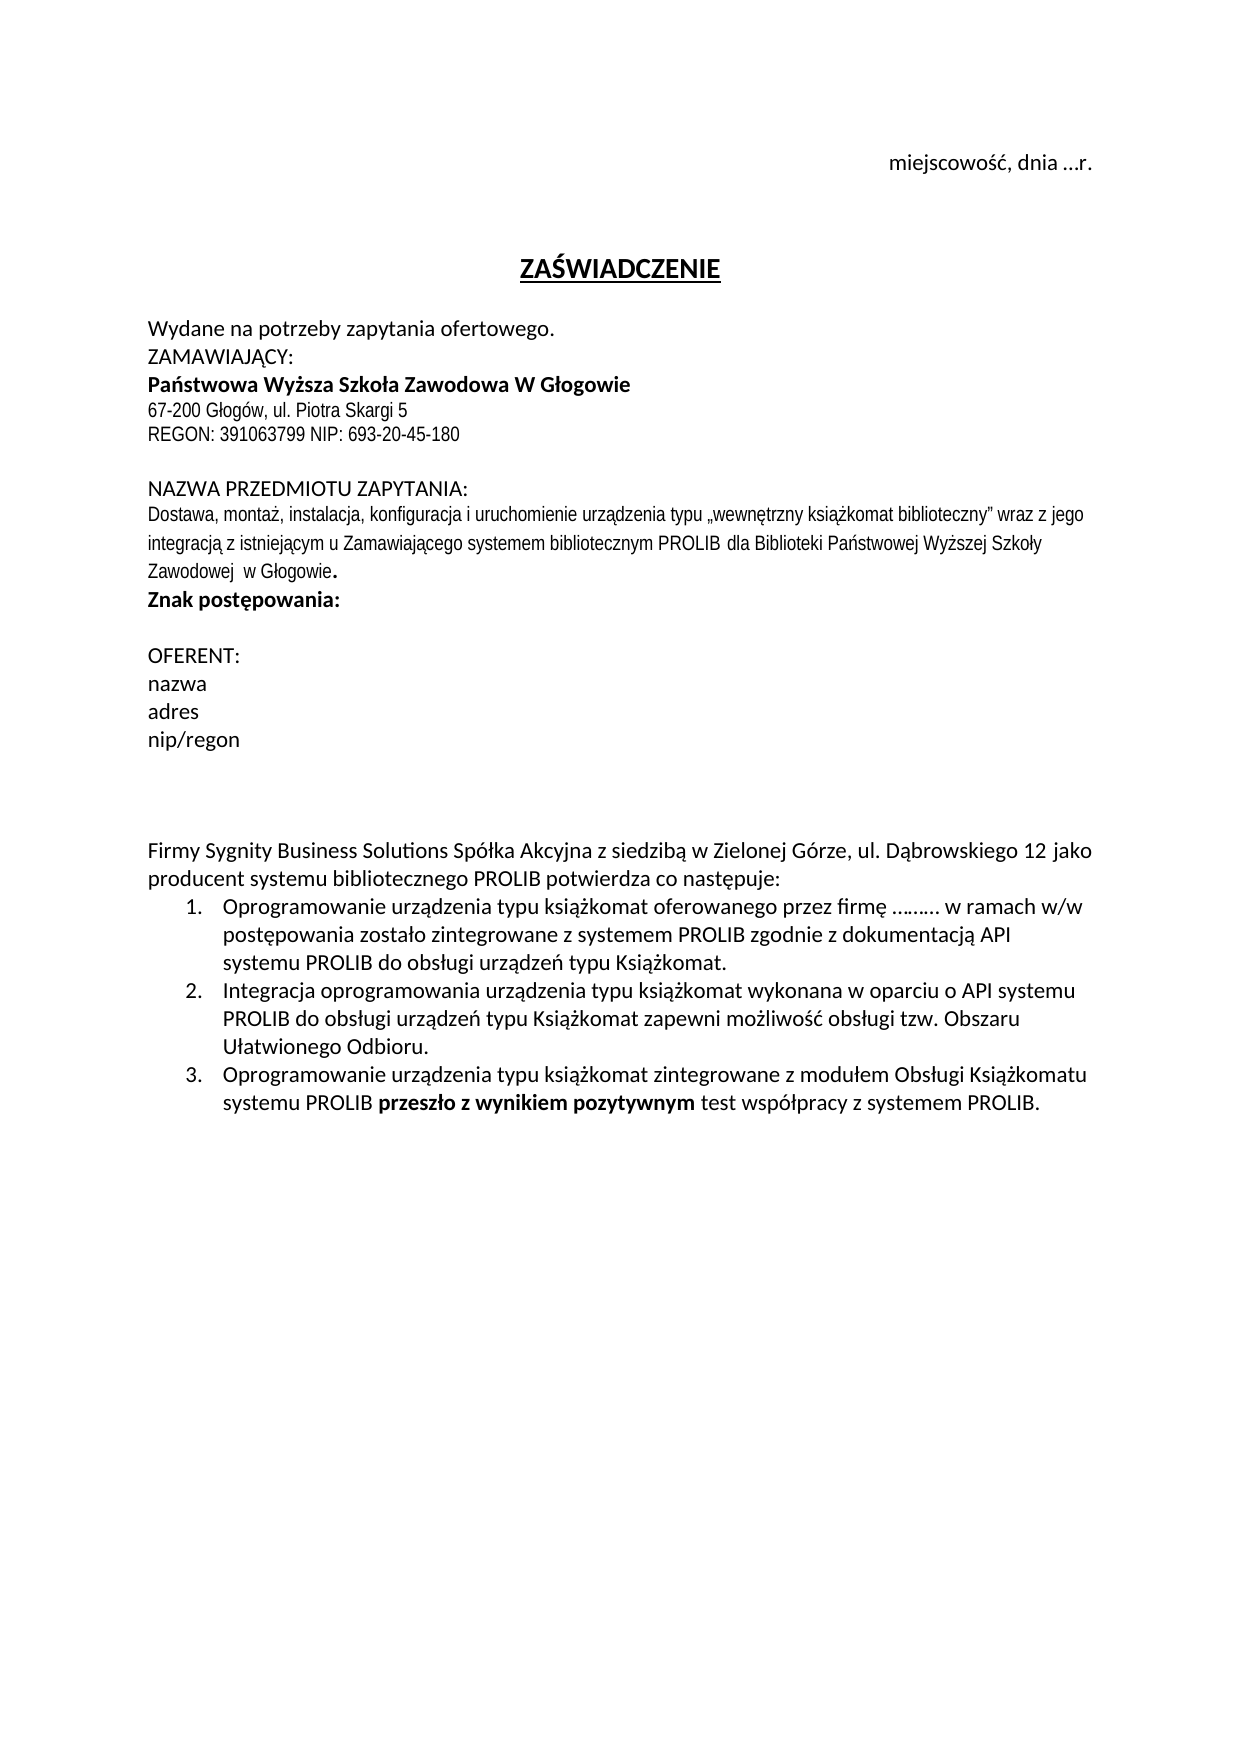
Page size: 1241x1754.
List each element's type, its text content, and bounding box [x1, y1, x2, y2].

text ZAMAWIAJĄCY: [148, 342, 1093, 370]
text 67-200 Głogów, ul. Piotra Skargi 5 [148, 398, 1093, 422]
text Znak postępowania: [148, 585, 1093, 613]
text OFERENT: [148, 641, 1093, 669]
text Dostawa, montaż, instalacja, konfiguracja i uruchomienie urządzenia typu „wewnętrzny książkomat biblioteczny” wraz z jego integracją z istniejącym u Zamawiającego systemem bibliotecznym PROLIB dla Biblioteki Państwowej Wyższej Szkoły Zawodowej w Głogowie. [148, 502, 1093, 585]
list Integracja oprogramowania urządzenia typu książkomat wykonana w oparciu o API systemu PROLIB do obsługi urządzeń typu Książkomat zapewni możliwość obsługi tzw. Obszaru Ułatwionego Odbioru. [185, 976, 1093, 1061]
text Wydane na potrzeby zapytania ofertowego. [148, 314, 1093, 342]
text Państwowa Wyższa Szkoła Zawodowa W Głogowie [148, 370, 1093, 398]
text REGON: 391063799 NIP: 693-20-45-180 [148, 422, 1093, 446]
text NAZWA PRZEDMIOTU ZAPYTANIA: [148, 474, 1093, 502]
text nip/regon [148, 725, 1093, 753]
text adres [148, 697, 1093, 725]
text miejscowość, dnia …r. [185, 148, 1093, 176]
text Firmy Sygnity Business Solutions Spółka Akcyjna z siedzibą w Zielonej Górze, ul. Dąbrowskiego 12 jako producent systemu bibliotecznego PROLIB potwierdza co następuje: [148, 836, 1093, 892]
list Oprogramowanie urządzenia typu książkomat zintegrowane z modułem Obsługi Książkomatu systemu PROLIB przeszło z wynikiem pozytywnym test współpracy z systemem PROLIB. [185, 1061, 1093, 1117]
text nazwa [148, 669, 1093, 697]
list Oprogramowanie urządzenia typu książkomat oferowanego przez firmę ……… w ramach w/w postępowania zostało zintegrowane z systemem PROLIB zgodnie z dokumentacją API systemu PROLIB do obsługi urządzeń typu Książkomat. [185, 892, 1093, 976]
text ZAŚWIADCZENIE [148, 251, 1093, 286]
